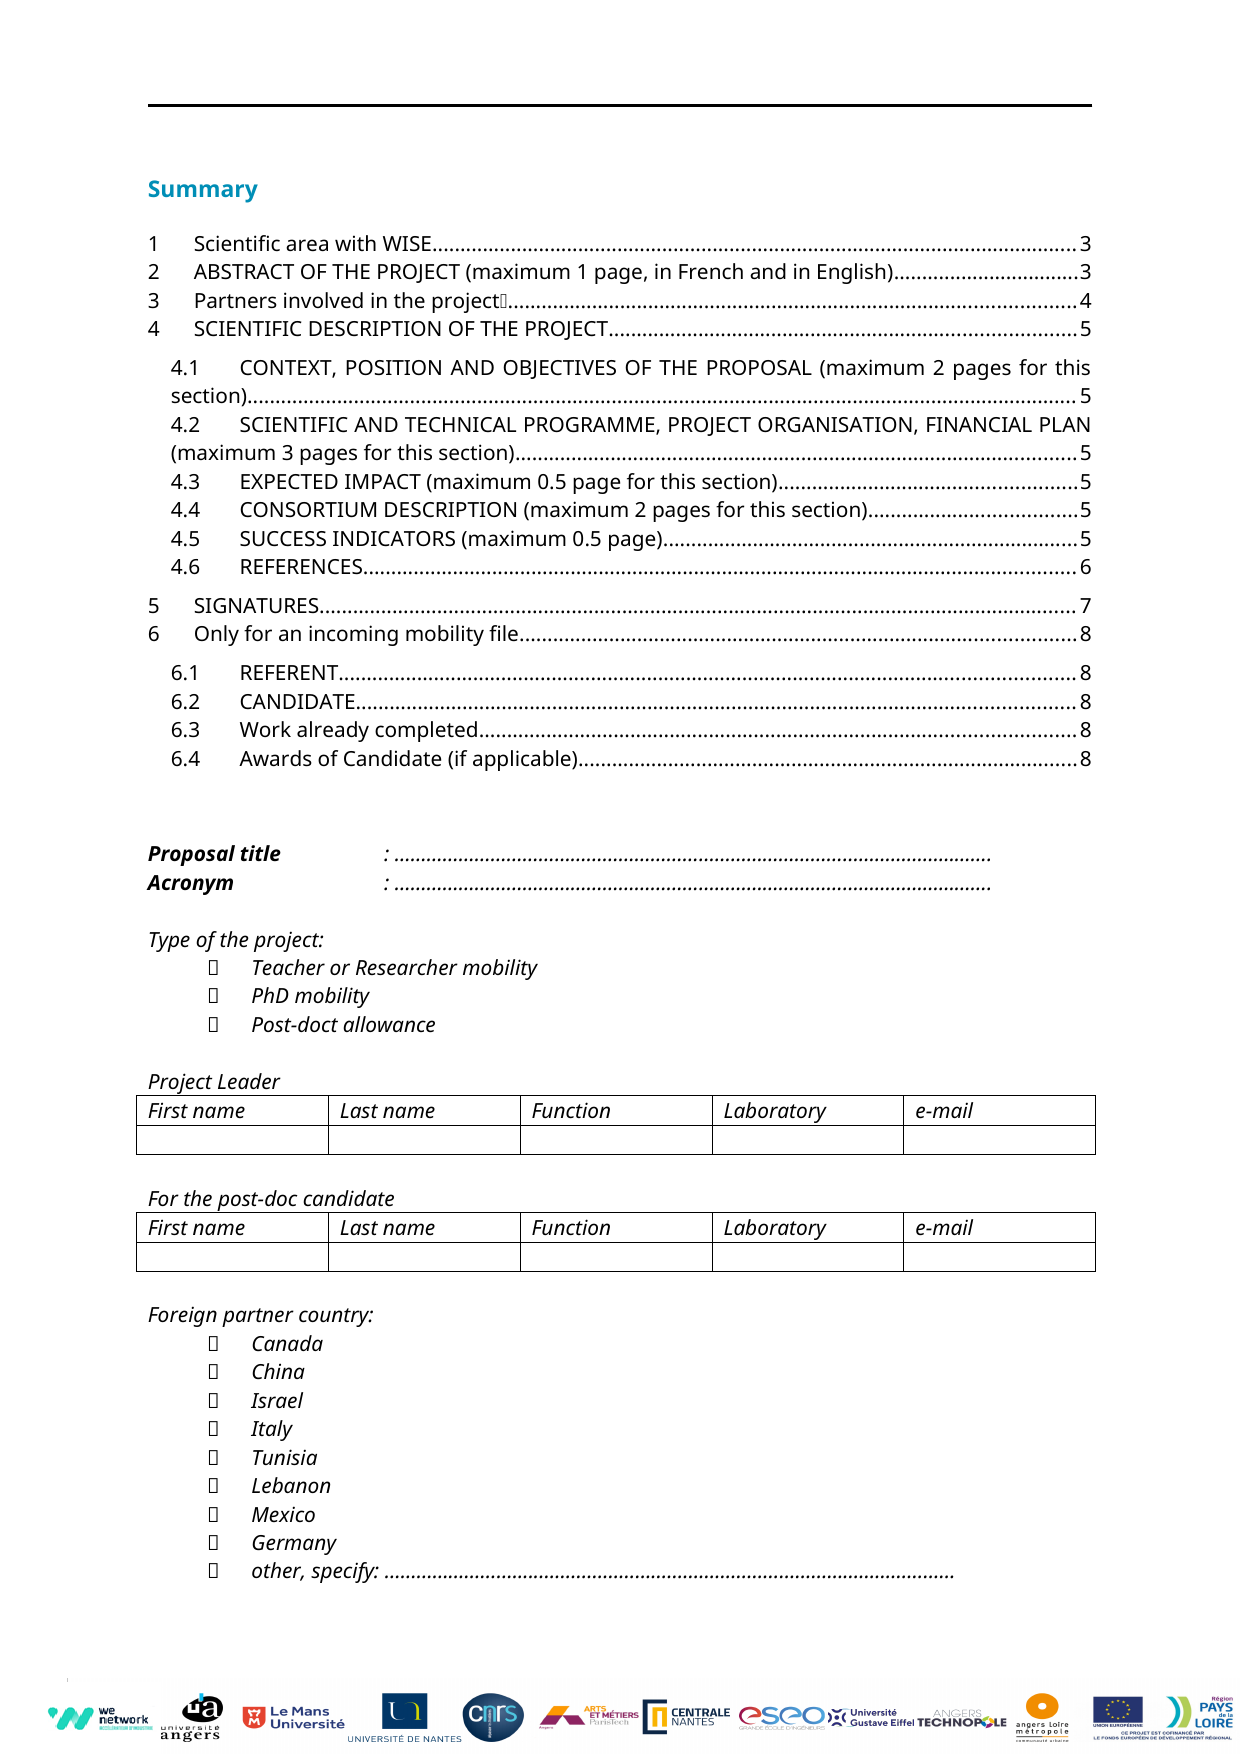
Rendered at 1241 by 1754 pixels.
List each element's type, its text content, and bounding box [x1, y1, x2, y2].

table_header Last name [329, 1213, 520, 1242]
table_cell [713, 1126, 903, 1154]
table_cell [521, 1126, 712, 1154]
text  Teacher or Researcher mobility [207, 953, 1092, 982]
text Acronym : …………………………………………………………………………………………………. [148, 868, 1092, 896]
text Type of the project: [148, 925, 1092, 953]
table_header First name [137, 1213, 328, 1242]
text  Post-doct allowance [207, 1010, 1092, 1038]
table_header e-mail [904, 1096, 1095, 1125]
text  Lebanon [207, 1471, 1092, 1500]
text  Mexico [207, 1500, 1092, 1528]
table_cell [904, 1243, 1095, 1271]
table_cell [904, 1126, 1095, 1154]
text Foreign partner country: [148, 1301, 1092, 1329]
text  Canada [207, 1329, 1092, 1357]
text Proposal title : …………………………………………………………………………………………………. [148, 839, 1092, 868]
text Project Leader [148, 1067, 1092, 1095]
table_cell [137, 1243, 328, 1271]
table_header Laboratory [713, 1213, 903, 1242]
text  Germany [207, 1528, 1092, 1557]
table_cell [137, 1126, 328, 1154]
table_cell [521, 1243, 712, 1271]
table_cell [329, 1243, 520, 1271]
text  China [207, 1357, 1092, 1386]
table_header Function [521, 1096, 712, 1125]
picture [17, 1678, 1241, 1754]
table_cell [713, 1243, 903, 1271]
text  Tunisia [207, 1443, 1092, 1471]
table_header Laboratory [713, 1096, 903, 1125]
text  Italy [207, 1414, 1092, 1443]
text  PhD mobility [207, 982, 1092, 1010]
table_header Last name [329, 1096, 520, 1125]
table_header e-mail [904, 1213, 1095, 1242]
table_cell [329, 1126, 520, 1154]
text  other, specify: …………………….....…………………………………………………………………… [207, 1557, 1092, 1585]
table_header First name [137, 1096, 328, 1125]
table_header Function [521, 1213, 712, 1242]
text For the post-doc candidate [148, 1184, 1092, 1212]
text  Israel [207, 1386, 1092, 1414]
